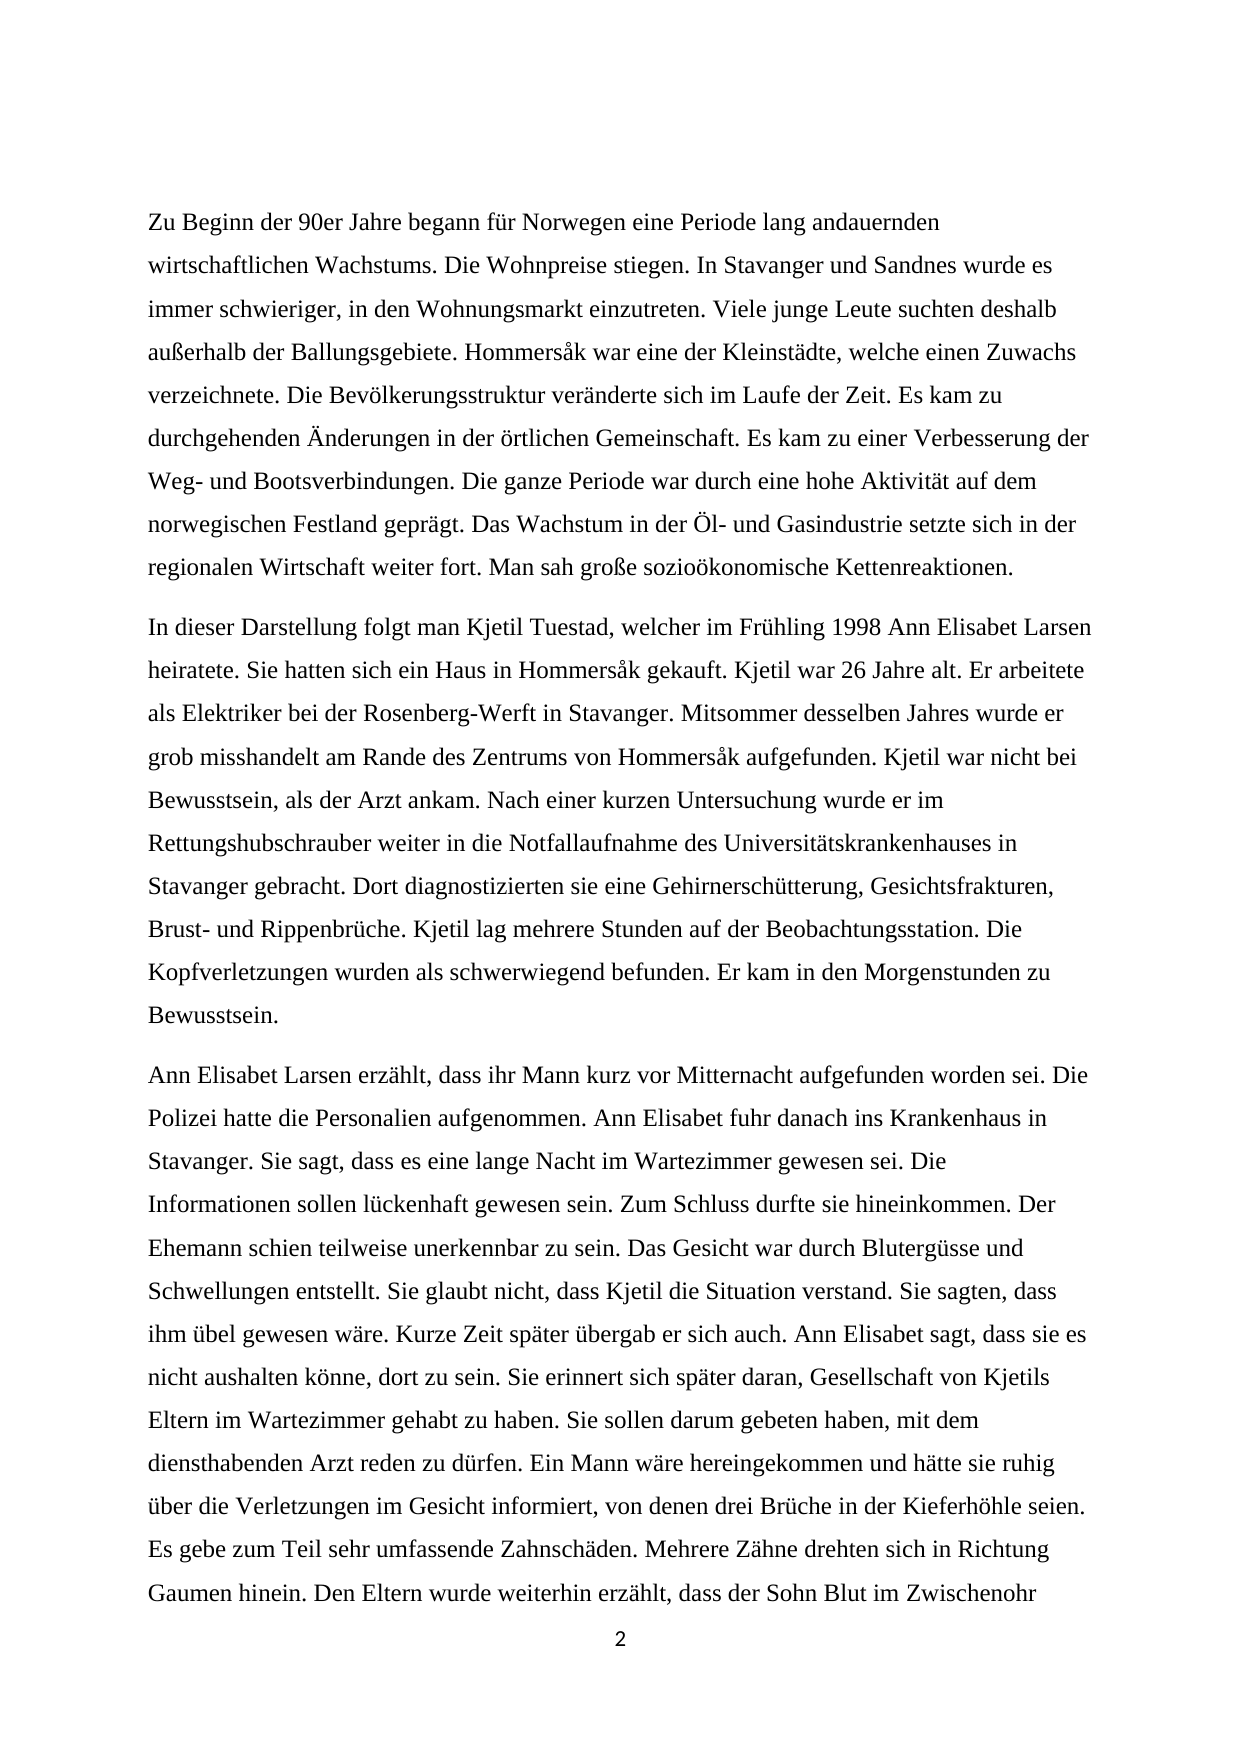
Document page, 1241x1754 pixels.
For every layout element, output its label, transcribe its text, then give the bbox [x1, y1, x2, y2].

text In dieser Darstellung folgt man Kjetil Tuestad, welcher im Frühling 1998 Ann Elisabet Larsen heiratete. Sie hatten sich ein Haus in Hommersåk gekauft. Kjetil war 26 Jahre alt. Er arbeitete als Elektriker bei der Rosenberg-Werft in Stavanger. Mitsommer desselben Jahres wurde er grob misshandelt am Rande des Zentrums von Hommersåk aufgefunden. Kjetil war nicht bei Bewusstsein, als der Arzt ankam. Nach einer kurzen Untersuchung wurde er im Rettungshubschrauber weiter in die Notfallaufnahme des Universitätskrankenhauses in Stavanger gebracht. Dort diagnostizierten sie eine Gehirnerschütterung, Gesichtsfrakturen, Brust- und Rippenbrüche. Kjetil lag mehrere Stunden auf der Beobachtungsstation. Die Kopfverletzungen wurden als schwerwiegend befunden. Er kam in den Morgenstunden zu Bewusstsein. [148, 612, 1093, 1029]
text Zu Beginn der 90er Jahre begann für Norwegen eine Periode lang andauernden wirtschaftlichen Wachstums. Die Wohnpreise stiegen. In Stavanger und Sandnes wurde es immer schwieriger, in den Wohnungsmarkt einzutreten. Viele junge Leute suchten deshalb außerhalb der Ballungsgebiete. Hommersåk war eine der Kleinstädte, welche einen Zuwachs verzeichnete. Die Bevölkerungsstruktur veränderte sich im Laufe der Zeit. Es kam zu durchgehenden Änderungen in der örtlichen Gemeinschaft. Es kam zu einer Verbesserung der Weg- und Bootsverbindungen. Die ganze Periode war durch eine hohe Aktivität auf dem norwegischen Festland geprägt. Das Wachstum in der Öl- und Gasindustrie setzte sich in der regionalen Wirtschaft weiter fort. Man sah große sozioökonomische Kettenreaktionen. [148, 207, 1093, 581]
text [148, 1060, 1093, 1606]
